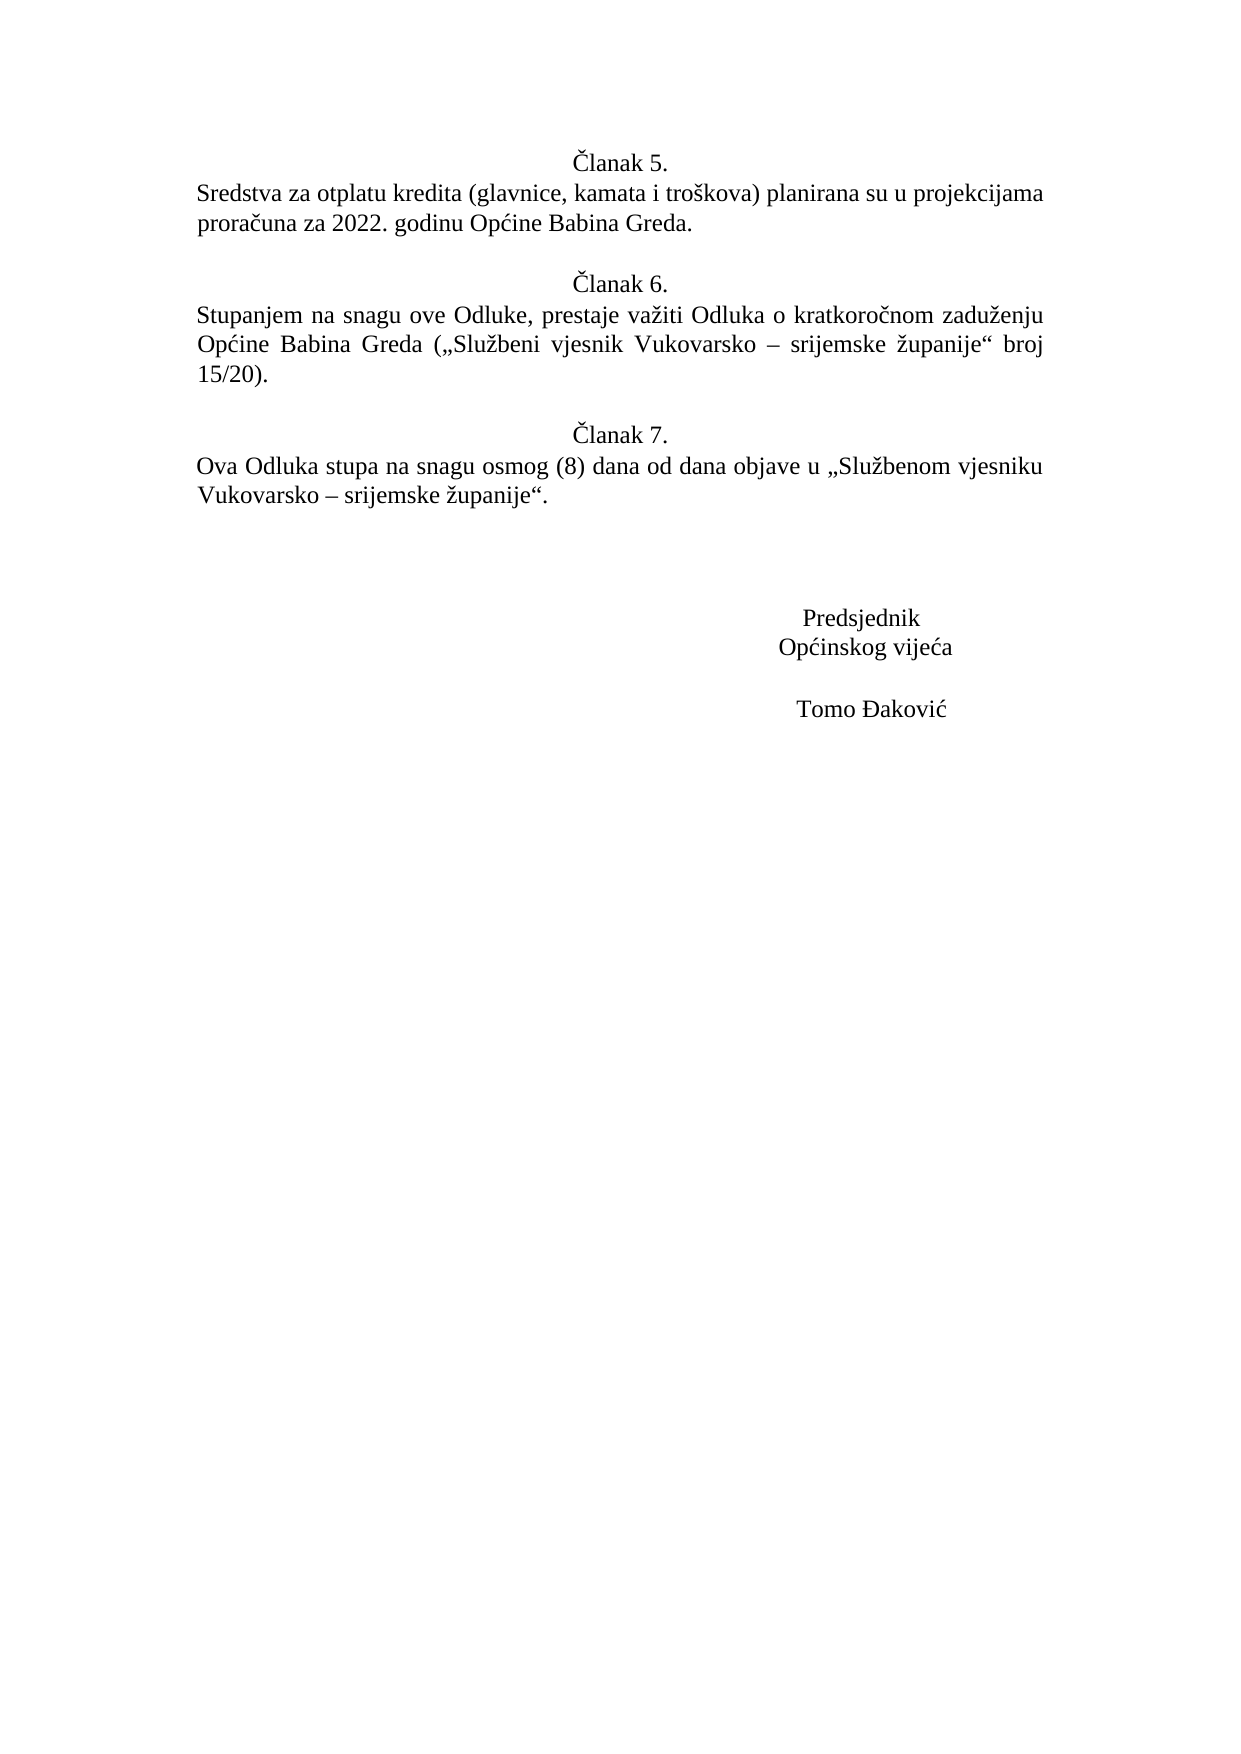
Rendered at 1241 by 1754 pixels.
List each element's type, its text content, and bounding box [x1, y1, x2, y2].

text Ova Odluka stupa na snagu osmog (8) dana od dana objave u „Službenom vjesniku Vukovarsko – srijemske županije“. [196, 451, 1044, 509]
text Članak 7. [196, 420, 1044, 449]
text Tomo Đaković [196, 694, 1044, 722]
text Sredstva za otplatu kredita (glavnice, kamata i troškova) planirana su u projekcijama proračuna za 2022. godinu Općine Babina Greda. [196, 178, 1044, 237]
text Predsjednik Općinskog vijeća [196, 603, 1044, 661]
text Stupanjem na snagu ove Odluke, prestaje važiti Odluka o kratkoročnom zaduženju Općine Babina Greda („Službeni vjesnik Vukovarsko – srijemske županije“ broj 15/20). [196, 300, 1044, 388]
text Članak 6. [196, 269, 1044, 298]
text Članak 5. [196, 148, 1044, 176]
